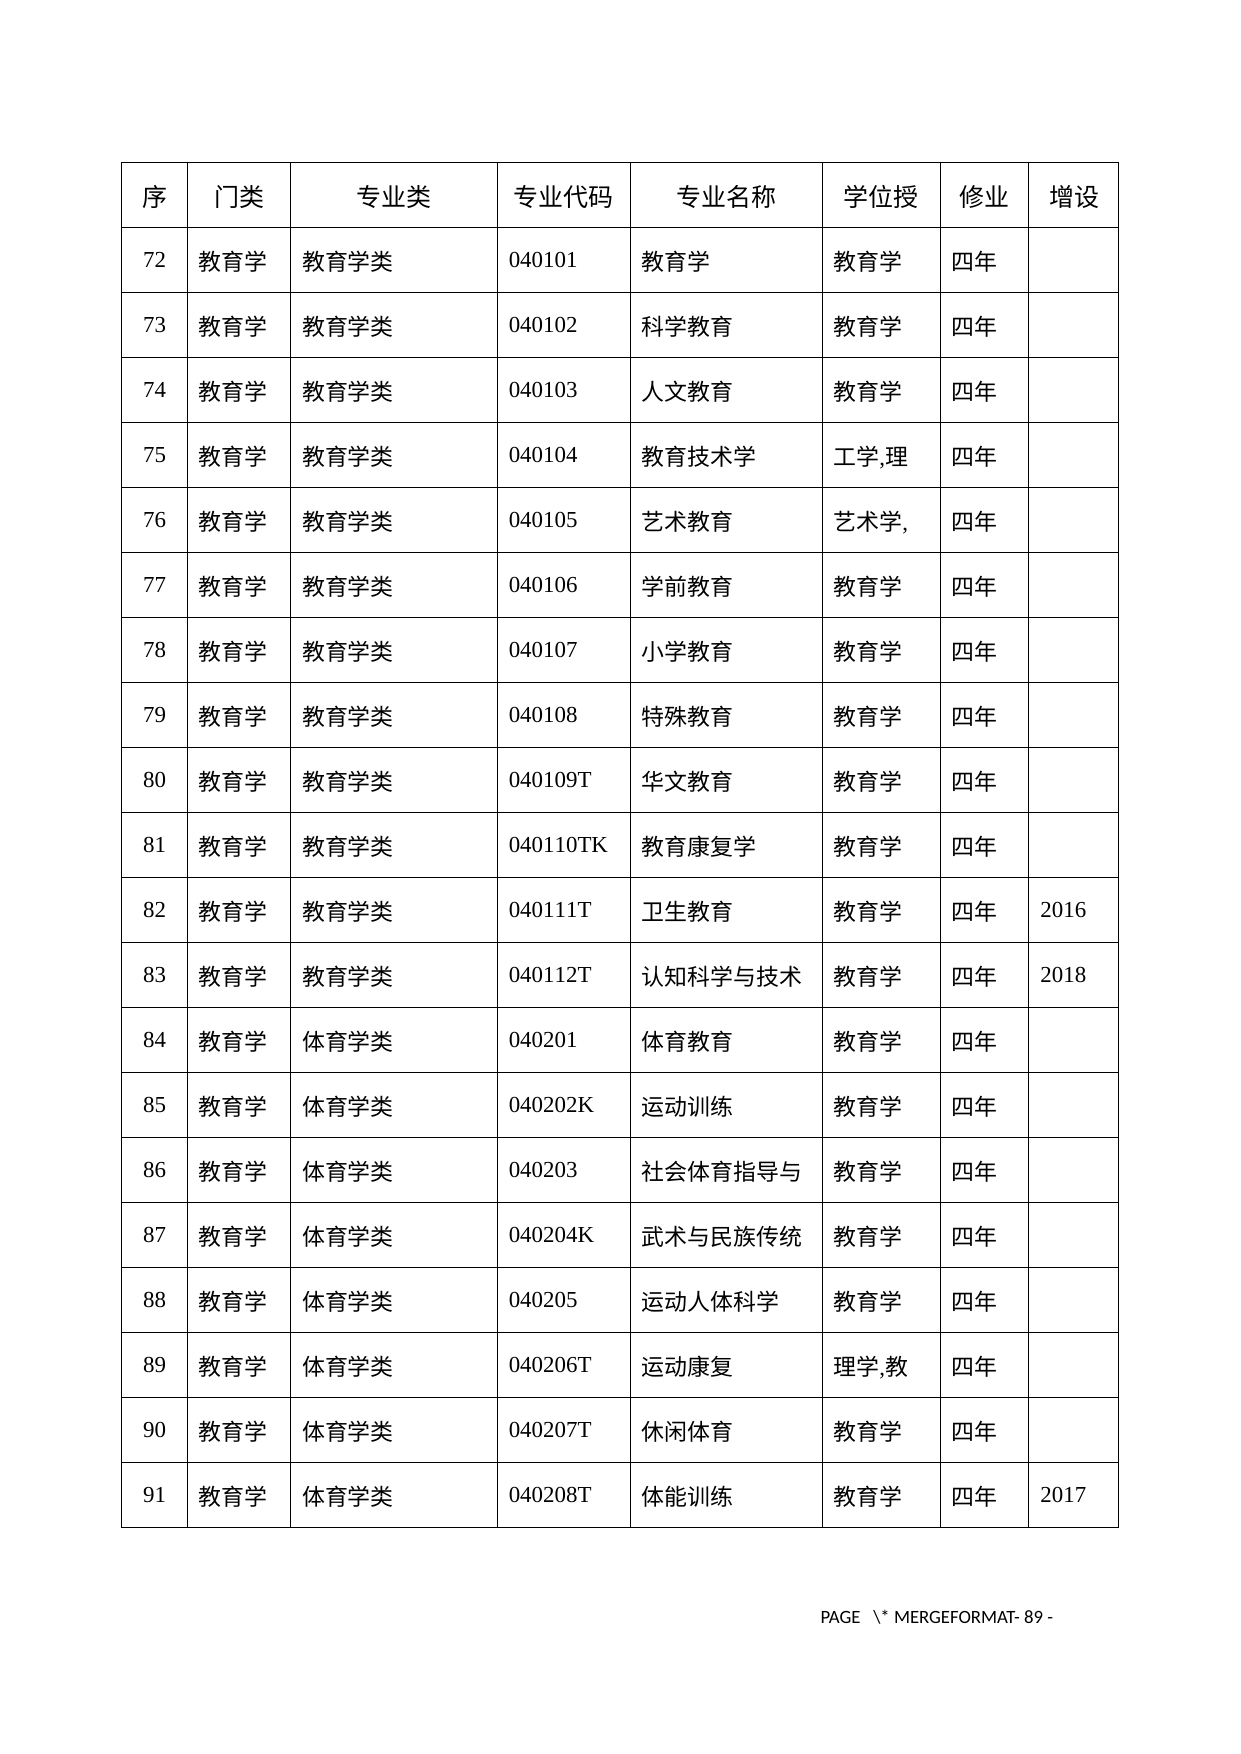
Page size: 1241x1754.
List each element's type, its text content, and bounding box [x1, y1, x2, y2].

table_cell 四年 [941, 1463, 1028, 1527]
table_cell 四年 [941, 488, 1028, 552]
table_cell 教育学 [823, 358, 940, 422]
table_cell 87 [122, 1203, 187, 1267]
table_cell 83 [122, 943, 187, 1007]
table_cell 040104 [498, 423, 630, 487]
table_cell 040106 [498, 553, 630, 617]
table_cell 教育学类 [291, 423, 497, 487]
table_header 专业代码 [498, 163, 630, 227]
table_cell 教育技术学 [631, 423, 822, 487]
table_cell 2017 [1029, 1463, 1118, 1527]
table_cell 教育学类 [291, 228, 497, 292]
table_cell [1029, 813, 1118, 877]
table_header 增设年份 [1029, 163, 1118, 227]
table_cell [1029, 1073, 1118, 1137]
table_cell 040206T [498, 1333, 630, 1397]
table_cell 教育学 [188, 228, 290, 292]
table_cell 教育学 [188, 683, 290, 747]
table_cell 四年 [941, 748, 1028, 812]
table_cell 教育学 [188, 293, 290, 357]
table_cell 81 [122, 813, 187, 877]
table_cell 四年 [941, 813, 1028, 877]
table_cell 2016 [1029, 878, 1118, 942]
table_cell 76 [122, 488, 187, 552]
table_cell 教育学类 [291, 358, 497, 422]
table_cell 040204K [498, 1203, 630, 1267]
table_cell 040208T [498, 1463, 630, 1527]
table_cell 科学教育 [631, 293, 822, 357]
table_cell 040105 [498, 488, 630, 552]
table_cell 77 [122, 553, 187, 617]
table_cell [1029, 1333, 1118, 1397]
table_cell 教育学 [823, 618, 940, 682]
table_cell 040107 [498, 618, 630, 682]
table_cell 教育学类 [291, 748, 497, 812]
table_header 专业名称 [631, 163, 822, 227]
table_cell 四年 [941, 878, 1028, 942]
table_cell 教育学类 [291, 488, 497, 552]
table_cell 四年 [941, 553, 1028, 617]
table_cell 四年 [941, 1008, 1028, 1072]
table_cell 四年 [941, 1073, 1028, 1137]
table_cell [1029, 618, 1118, 682]
table_cell 040103 [498, 358, 630, 422]
table_cell 040112T [498, 943, 630, 1007]
table_cell 卫生教育 [631, 878, 822, 942]
table_cell 四年 [941, 293, 1028, 357]
table_cell 040203 [498, 1138, 630, 1202]
table_cell 040207T [498, 1398, 630, 1462]
table_cell 体育学类 [291, 1138, 497, 1202]
table_cell 040110TK [498, 813, 630, 877]
table_cell 040111T [498, 878, 630, 942]
table_cell 90 [122, 1398, 187, 1462]
table_cell 86 [122, 1138, 187, 1202]
table_header 专业类 [291, 163, 497, 227]
table_cell [1029, 488, 1118, 552]
table_cell 华文教育 [631, 748, 822, 812]
table_cell 体育学类 [291, 1463, 497, 1527]
table_cell 教育学 [188, 1463, 290, 1527]
table_cell 运动训练 [631, 1073, 822, 1137]
table_cell 教育学 [188, 618, 290, 682]
table_cell 教育学 [188, 488, 290, 552]
table_cell 特殊教育 [631, 683, 822, 747]
table_cell 教育学类 [291, 553, 497, 617]
table_cell [1029, 358, 1118, 422]
table_header 修业年限 [941, 163, 1028, 227]
table_cell 教育学 [823, 1398, 940, 1462]
table_cell 教育学 [188, 553, 290, 617]
table_cell [1029, 228, 1118, 292]
table_cell 体育学类 [291, 1073, 497, 1137]
table_cell 72 [122, 228, 187, 292]
table_cell 四年 [941, 683, 1028, 747]
table_cell 教育学 [188, 943, 290, 1007]
table_cell 040205 [498, 1268, 630, 1332]
table_header 门类 [188, 163, 290, 227]
table_cell 74 [122, 358, 187, 422]
table_cell 教育学 [188, 878, 290, 942]
table_cell 84 [122, 1008, 187, 1072]
table_cell 教育学 [823, 1203, 940, 1267]
table_cell 四年 [941, 358, 1028, 422]
table_cell 四年 [941, 423, 1028, 487]
table_cell 体育学类 [291, 1333, 497, 1397]
table_cell 教育学 [188, 1008, 290, 1072]
table_cell 运动康复 [631, 1333, 822, 1397]
table_cell 四年 [941, 228, 1028, 292]
table_cell 79 [122, 683, 187, 747]
table_cell 88 [122, 1268, 187, 1332]
table_cell [1029, 293, 1118, 357]
table_cell 040108 [498, 683, 630, 747]
table_cell 教育学类 [291, 618, 497, 682]
table_cell 教育学 [823, 748, 940, 812]
table_cell [1029, 748, 1118, 812]
table_cell 85 [122, 1073, 187, 1137]
table_cell 体育学类 [291, 1008, 497, 1072]
table_cell 040202K [498, 1073, 630, 1137]
table_cell 教育学 [188, 1203, 290, 1267]
table_cell 休闲体育 [631, 1398, 822, 1462]
table_cell 040201 [498, 1008, 630, 1072]
table_cell 学前教育 [631, 553, 822, 617]
table_cell 艺术学,教育学 [823, 488, 940, 552]
table_cell 教育学 [188, 1268, 290, 1332]
table_cell 教育学 [188, 748, 290, 812]
table_cell 四年 [941, 1138, 1028, 1202]
table_cell 教育学 [823, 1463, 940, 1527]
table_cell 教育学 [823, 683, 940, 747]
table_cell 73 [122, 293, 187, 357]
table_cell 体育学类 [291, 1268, 497, 1332]
table_cell 人文教育 [631, 358, 822, 422]
table_cell 运动人体科学 [631, 1268, 822, 1332]
table_cell [1029, 553, 1118, 617]
table_cell 教育学 [631, 228, 822, 292]
table_cell 80 [122, 748, 187, 812]
table_cell 四年 [941, 1268, 1028, 1332]
table_cell 体育教育 [631, 1008, 822, 1072]
table_header 学位授予门类 [823, 163, 940, 227]
table_cell 教育学 [188, 1333, 290, 1397]
table_cell 教育学 [823, 1073, 940, 1137]
table_cell 体育学类 [291, 1398, 497, 1462]
table_cell 小学教育 [631, 618, 822, 682]
table_cell 教育学 [823, 553, 940, 617]
table_cell 四年 [941, 1203, 1028, 1267]
table_cell 社会体育指导与管理 [631, 1138, 822, 1202]
table_cell 2018 [1029, 943, 1118, 1007]
table_cell 教育学类 [291, 943, 497, 1007]
table_cell 艺术教育 [631, 488, 822, 552]
table_cell 教育学类 [291, 293, 497, 357]
table_cell 体育学类 [291, 1203, 497, 1267]
table_cell 教育学类 [291, 813, 497, 877]
table_cell 教育学 [823, 228, 940, 292]
table_cell [1029, 1398, 1118, 1462]
table_header 序号 [122, 163, 187, 227]
table_cell 教育学 [188, 1398, 290, 1462]
table_cell 教育学类 [291, 683, 497, 747]
table_cell 教育学 [823, 943, 940, 1007]
table_cell 教育学 [823, 813, 940, 877]
table_cell [1029, 1008, 1118, 1072]
table_cell 四年 [941, 943, 1028, 1007]
table_cell 四年 [941, 1398, 1028, 1462]
table_cell 教育学类 [291, 878, 497, 942]
table_cell 教育学 [823, 293, 940, 357]
table_cell [1029, 423, 1118, 487]
table_cell 教育学 [823, 1008, 940, 1072]
table_cell 75 [122, 423, 187, 487]
table_cell 工学,理学,教育学 [823, 423, 940, 487]
table_cell 教育学 [188, 1073, 290, 1137]
table_cell 82 [122, 878, 187, 942]
table_cell 040102 [498, 293, 630, 357]
table_cell [1029, 1203, 1118, 1267]
table_cell 040109T [498, 748, 630, 812]
table_cell 教育学 [823, 878, 940, 942]
table_cell 78 [122, 618, 187, 682]
table_cell 教育学 [188, 423, 290, 487]
table_cell 040101 [498, 228, 630, 292]
table_cell 体能训练 [631, 1463, 822, 1527]
table_cell 教育学 [823, 1268, 940, 1332]
table_cell 91 [122, 1463, 187, 1527]
table_cell 教育学 [823, 1138, 940, 1202]
table_cell 武术与民族传统体育 [631, 1203, 822, 1267]
table_cell 教育学 [188, 813, 290, 877]
table_cell 教育康复学 [631, 813, 822, 877]
table_cell 认知科学与技术 [631, 943, 822, 1007]
table_cell [1029, 1138, 1118, 1202]
table_cell 89 [122, 1333, 187, 1397]
table_cell 四年 [941, 1333, 1028, 1397]
table_cell [1029, 683, 1118, 747]
table_cell 理学,教育学 [823, 1333, 940, 1397]
table_cell [1029, 1268, 1118, 1332]
table_cell 教育学 [188, 1138, 290, 1202]
table_cell 四年 [941, 618, 1028, 682]
table_cell 教育学 [188, 358, 290, 422]
